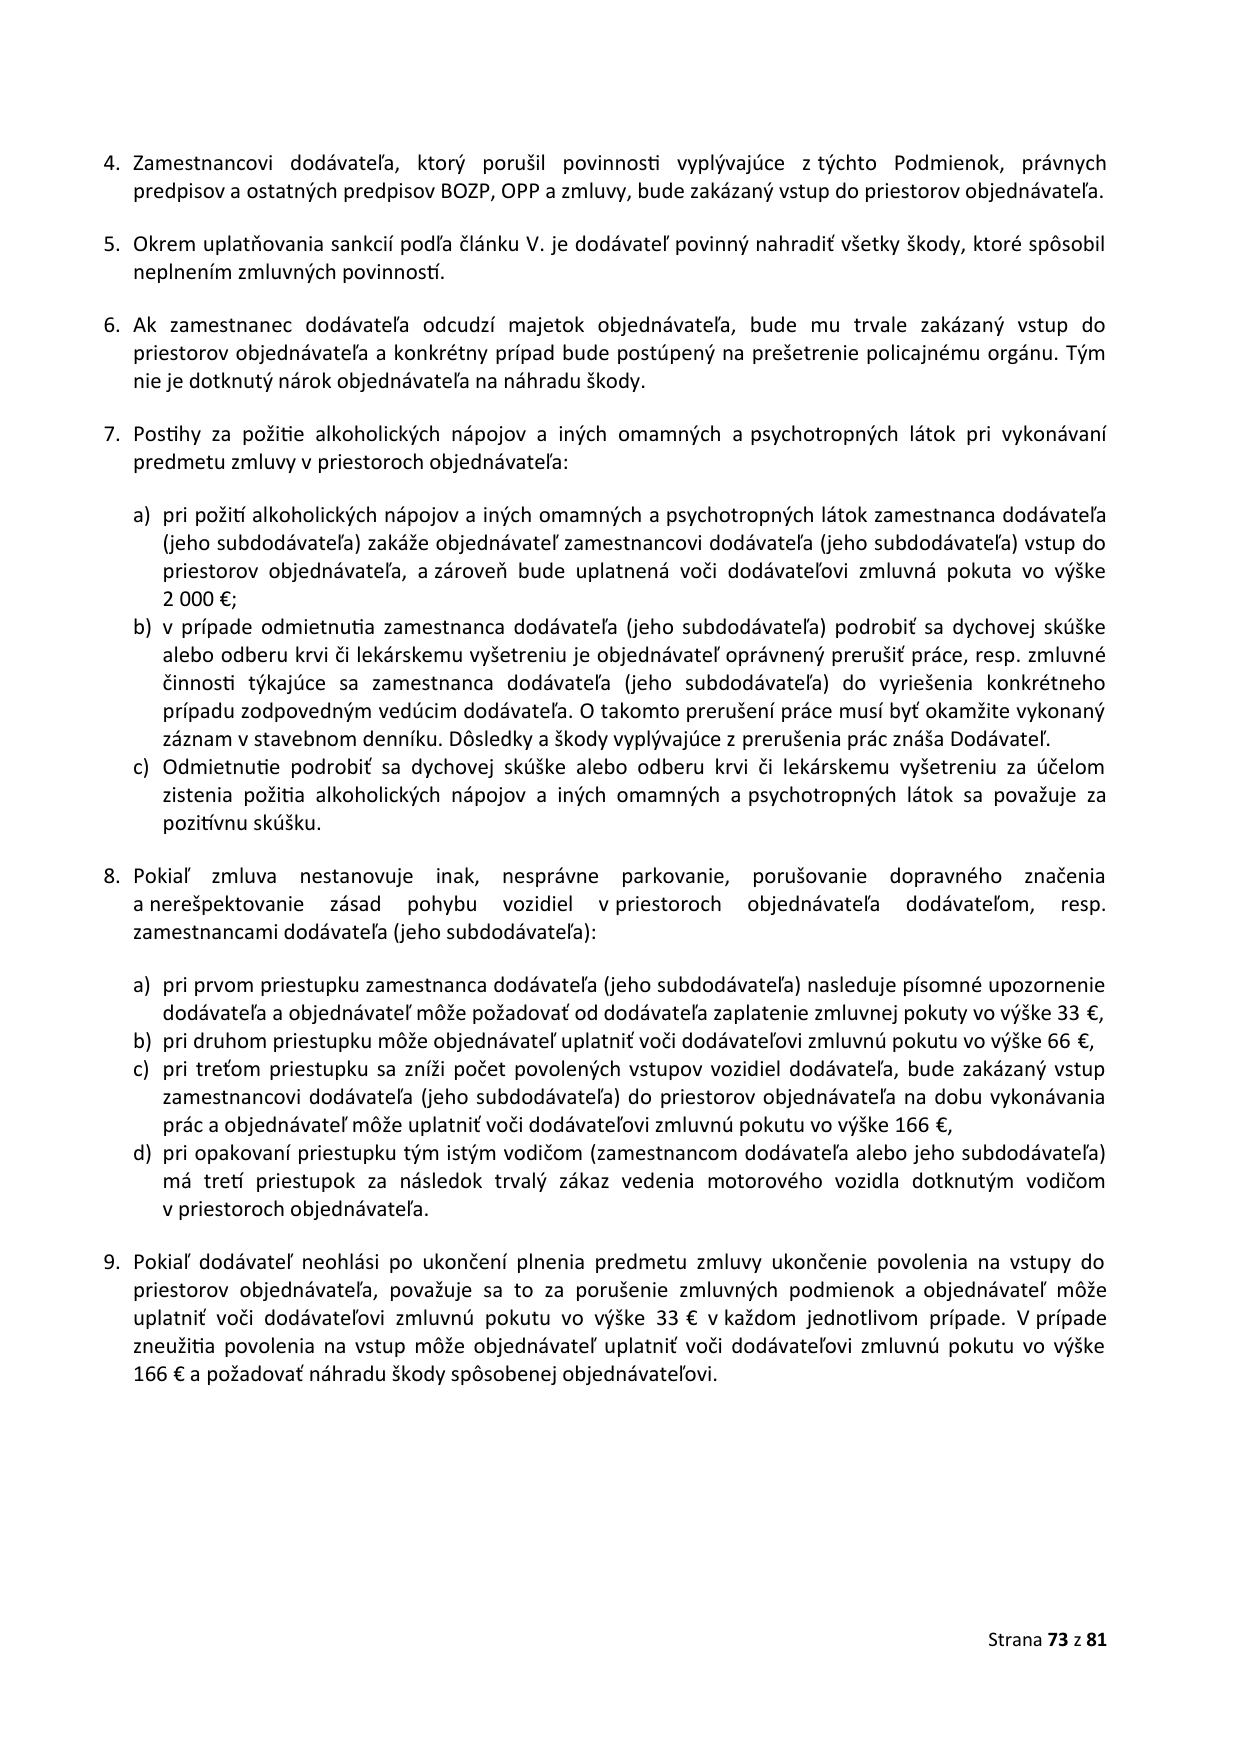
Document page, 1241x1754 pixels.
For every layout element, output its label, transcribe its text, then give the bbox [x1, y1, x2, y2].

list Pokiaľ zmluva nestanovuje inak, nesprávne parkovanie, porušovanie dopravného značenia a nerešpektovanie zásad pohybu vozidiel v priestoroch objednávateľa dodávateľom, resp. zamestnancami dodávateľa (jeho subdodávateľa): [103, 861, 1107, 945]
list Pokiaľ dodávateľ neohlási po ukončení plnenia predmetu zmluvy ukončenie povolenia na vstupy do priestorov objednávateľa, považuje sa to za porušenie zmluvných podmienok a objednávateľ môže uplatniť voči dodávateľovi zmluvnú pokutu vo výške 33 € v každom jednotlivom prípade. V prípade zneužitia povolenia na vstup môže objednávateľ uplatniť voči dodávateľovi zmluvnú pokutu vo výške 166 € a požadovať náhradu škody spôsobenej objednávateľovi. [103, 1247, 1107, 1387]
list v prípade odmietnutia zamestnanca dodávateľa (jeho subdodávateľa) podrobiť sa dychovej skúške alebo odberu krvi či lekárskemu vyšetreniu je objednávateľ oprávnený prerušiť práce, resp. zmluvné činnosti týkajúce sa zamestnanca dodávateľa (jeho subdodávateľa) do vyriešenia konkrétneho prípadu zodpovedným vedúcim dodávateľa. O takomto prerušení práce musí byť okamžite vykonaný záznam v stavebnom denníku. Dôsledky a škody vyplývajúce z prerušenia prác znáša Dodávateľ. [133, 612, 1107, 752]
list pri treťom priestupku sa zníži počet povolených vstupov vozidiel dodávateľa, bude zakázaný vstup zamestnancovi dodávateľa (jeho subdodávateľa) do priestorov objednávateľa na dobu vykonávania prác a objednávateľ môže uplatniť voči dodávateľovi zmluvnú pokutu vo výške 166 €, [133, 1054, 1107, 1138]
list pri prvom priestupku zamestnanca dodávateľa (jeho subdodávateľa) nasleduje písomné upozornenie dodávateľa a objednávateľ môže požadovať od dodávateľa zaplatenie zmluvnej pokuty vo výške 33 €, [133, 970, 1107, 1026]
list Ak zamestnanec dodávateľa odcudzí majetok objednávateľa, bude mu trvale zakázaný vstup do priestorov objednávateľa a konkrétny prípad bude postúpený na prešetrenie policajnému orgánu. Tým nie je dotknutý nárok objednávateľa na náhradu škody. [103, 310, 1107, 394]
list pri druhom priestupku môže objednávateľ uplatniť voči dodávateľovi zmluvnú pokutu vo výške 66 €, [133, 1026, 1107, 1054]
list pri opakovaní priestupku tým istým vodičom (zamestnancom dodávateľa alebo jeho subdodávateľa) má tretí priestupok za následok trvalý zákaz vedenia motorového vozidla dotknutým vodičom v priestoroch objednávateľa. [133, 1138, 1107, 1222]
list Postihy za požitie alkoholických nápojov a iných omamných a psychotropných látok pri vykonávaní predmetu zmluvy v priestoroch objednávateľa: [103, 419, 1107, 475]
list Odmietnutie podrobiť sa dychovej skúške alebo odberu krvi či lekárskemu vyšetreniu za účelom zistenia požitia alkoholických nápojov a iných omamných a psychotropných látok sa považuje za pozitívnu skúšku. [133, 752, 1107, 836]
list Zamestnancovi dodávateľa, ktorý porušil povinnosti vyplývajúce z týchto Podmienok, právnych predpisov a ostatných predpisov BOZP, OPP a zmluvy, bude zakázaný vstup do priestorov objednávateľa. [103, 148, 1107, 204]
list pri požití alkoholických nápojov a iných omamných a psychotropných látok zamestnanca dodávateľa (jeho subdodávateľa) zakáže objednávateľ zamestnancovi dodávateľa (jeho subdodávateľa) vstup do priestorov objednávateľa, a zároveň bude uplatnená voči dodávateľovi zmluvná pokuta vo výške 2 000 €; [133, 500, 1107, 612]
list Okrem uplatňovania sankcií podľa článku V. je dodávateľ povinný nahradiť všetky škody, ktoré spôsobil neplnením zmluvných povinností. [103, 229, 1107, 285]
